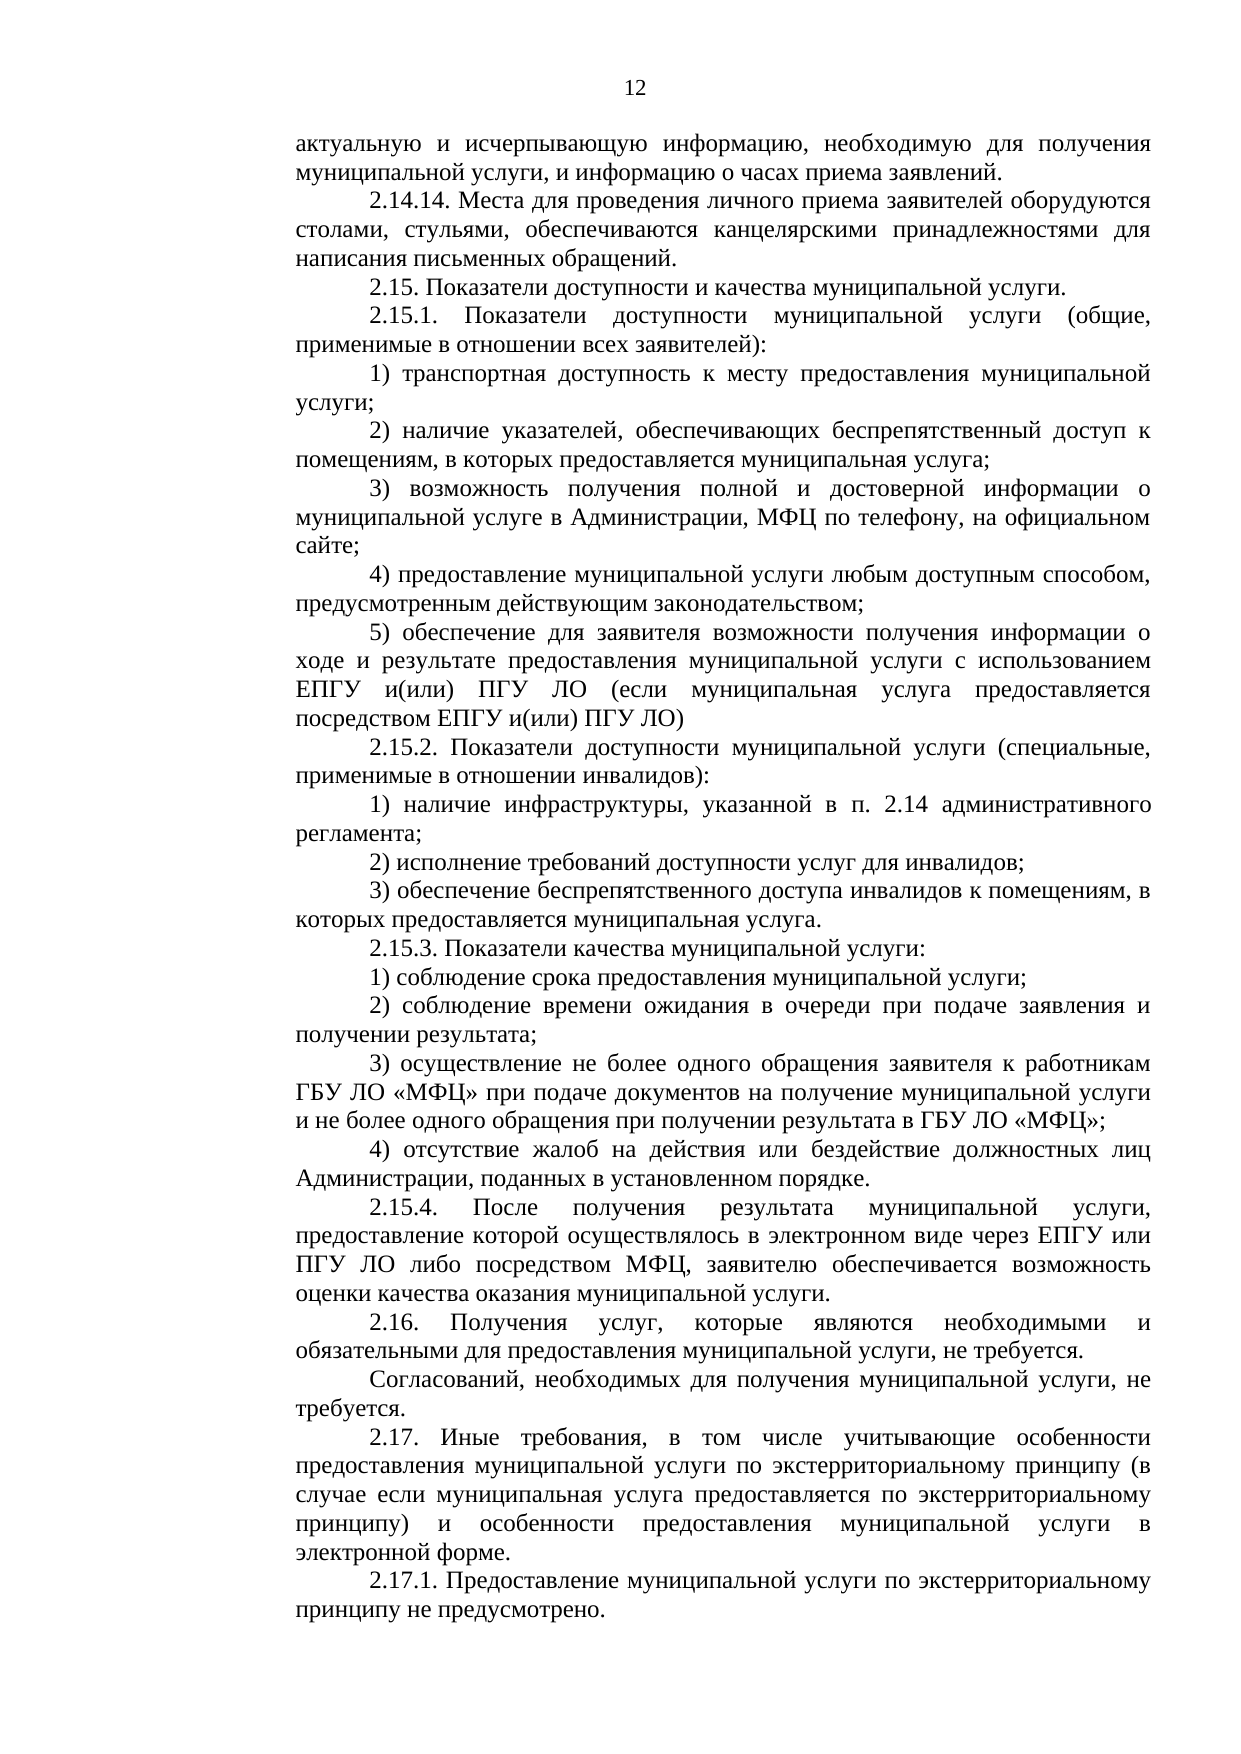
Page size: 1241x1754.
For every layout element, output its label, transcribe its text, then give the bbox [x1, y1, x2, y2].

text 2.15.4. После получения результата муниципальной услуги, предоставление которой осуществлялось в электронном виде через ЕПГУ или ПГУ ЛО либо посредством МФЦ, заявителю обеспечивается возможность оценки качества оказания муниципальной услуги. [295, 1192, 1152, 1307]
text 1) транспортная доступность к месту предоставления муниципальной услуги; [295, 358, 1152, 416]
text 2.15.1. Показатели доступности муниципальной услуги (общие, применимые в отношении всех заявителей): [295, 301, 1152, 358]
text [295, 128, 1152, 186]
text 2.15. Показатели доступности и качества муниципальной услуги. [295, 272, 1152, 301]
text 2) исполнение требований доступности услуг для инвалидов; [295, 847, 1152, 876]
text Согласований, необходимых для получения муниципальной услуги, не требуется. [295, 1364, 1152, 1422]
text 2.17.1. Предоставление муниципальной услуги по экстерриториальному принципу не предусмотрено. [295, 1566, 1152, 1623]
text 3) возможность получения полной и достоверной информации о муниципальной услуге в Администрации, МФЦ по телефону, на официальном сайте; [295, 473, 1152, 559]
text 2.15.3. Показатели качества муниципальной услуги: [295, 933, 1152, 962]
text 3) обеспечение беспрепятственного доступа инвалидов к помещениям, в которых предоставляется муниципальная услуга. [295, 876, 1152, 933]
text 2.15.2. Показатели доступности муниципальной услуги (специальные, применимые в отношении инвалидов): [295, 732, 1152, 789]
text 2.14.14. Места для проведения личного приема заявителей оборудуются столами, стульями, обеспечиваются канцелярскими принадлежностями для написания письменных обращений. [295, 186, 1152, 272]
text 1) наличие инфраструктуры, указанной в п. 2.14 административного регламента; [295, 789, 1152, 847]
text 2) наличие указателей, обеспечивающих беспрепятственный доступ к помещениям, в которых предоставляется муниципальная услуга; [295, 416, 1152, 473]
text 3) осуществление не более одного обращения заявителя к работникам ГБУ ЛО «МФЦ» при подаче документов на получение муниципальной услуги и не более одного обращения при получении результата в ГБУ ЛО «МФЦ»; [295, 1048, 1152, 1134]
text 2.17. Иные требования, в том числе учитывающие особенности предоставления муниципальной услуги по экстерриториальному принципу (в случае если муниципальная услуга предоставляется по экстерриториальному принципу) и особенности предоставления муниципальной услуги в электронной форме. [295, 1422, 1152, 1566]
text 2.16. Получения услуг, которые являются необходимыми и обязательными для предоставления муниципальной услуги, не требуется. [295, 1307, 1152, 1364]
text 4) предоставление муниципальной услуги любым доступным способом, предусмотренным действующим законодательством; [295, 559, 1152, 617]
text 1) соблюдение срока предоставления муниципальной услуги; [295, 962, 1152, 991]
text 2) соблюдение времени ожидания в очереди при подаче заявления и получении результата; [295, 991, 1152, 1048]
text 4) отсутствие жалоб на действия или бездействие должностных лиц Администрации, поданных в установленном порядке. [295, 1134, 1152, 1192]
text 5) обеспечение для заявителя возможности получения информации о ходе и результате предоставления муниципальной услуги с использованием ЕПГУ и(или) ПГУ ЛО (если муниципальная услуга предоставляется посредством ЕПГУ и(или) ПГУ ЛО) [295, 617, 1152, 732]
